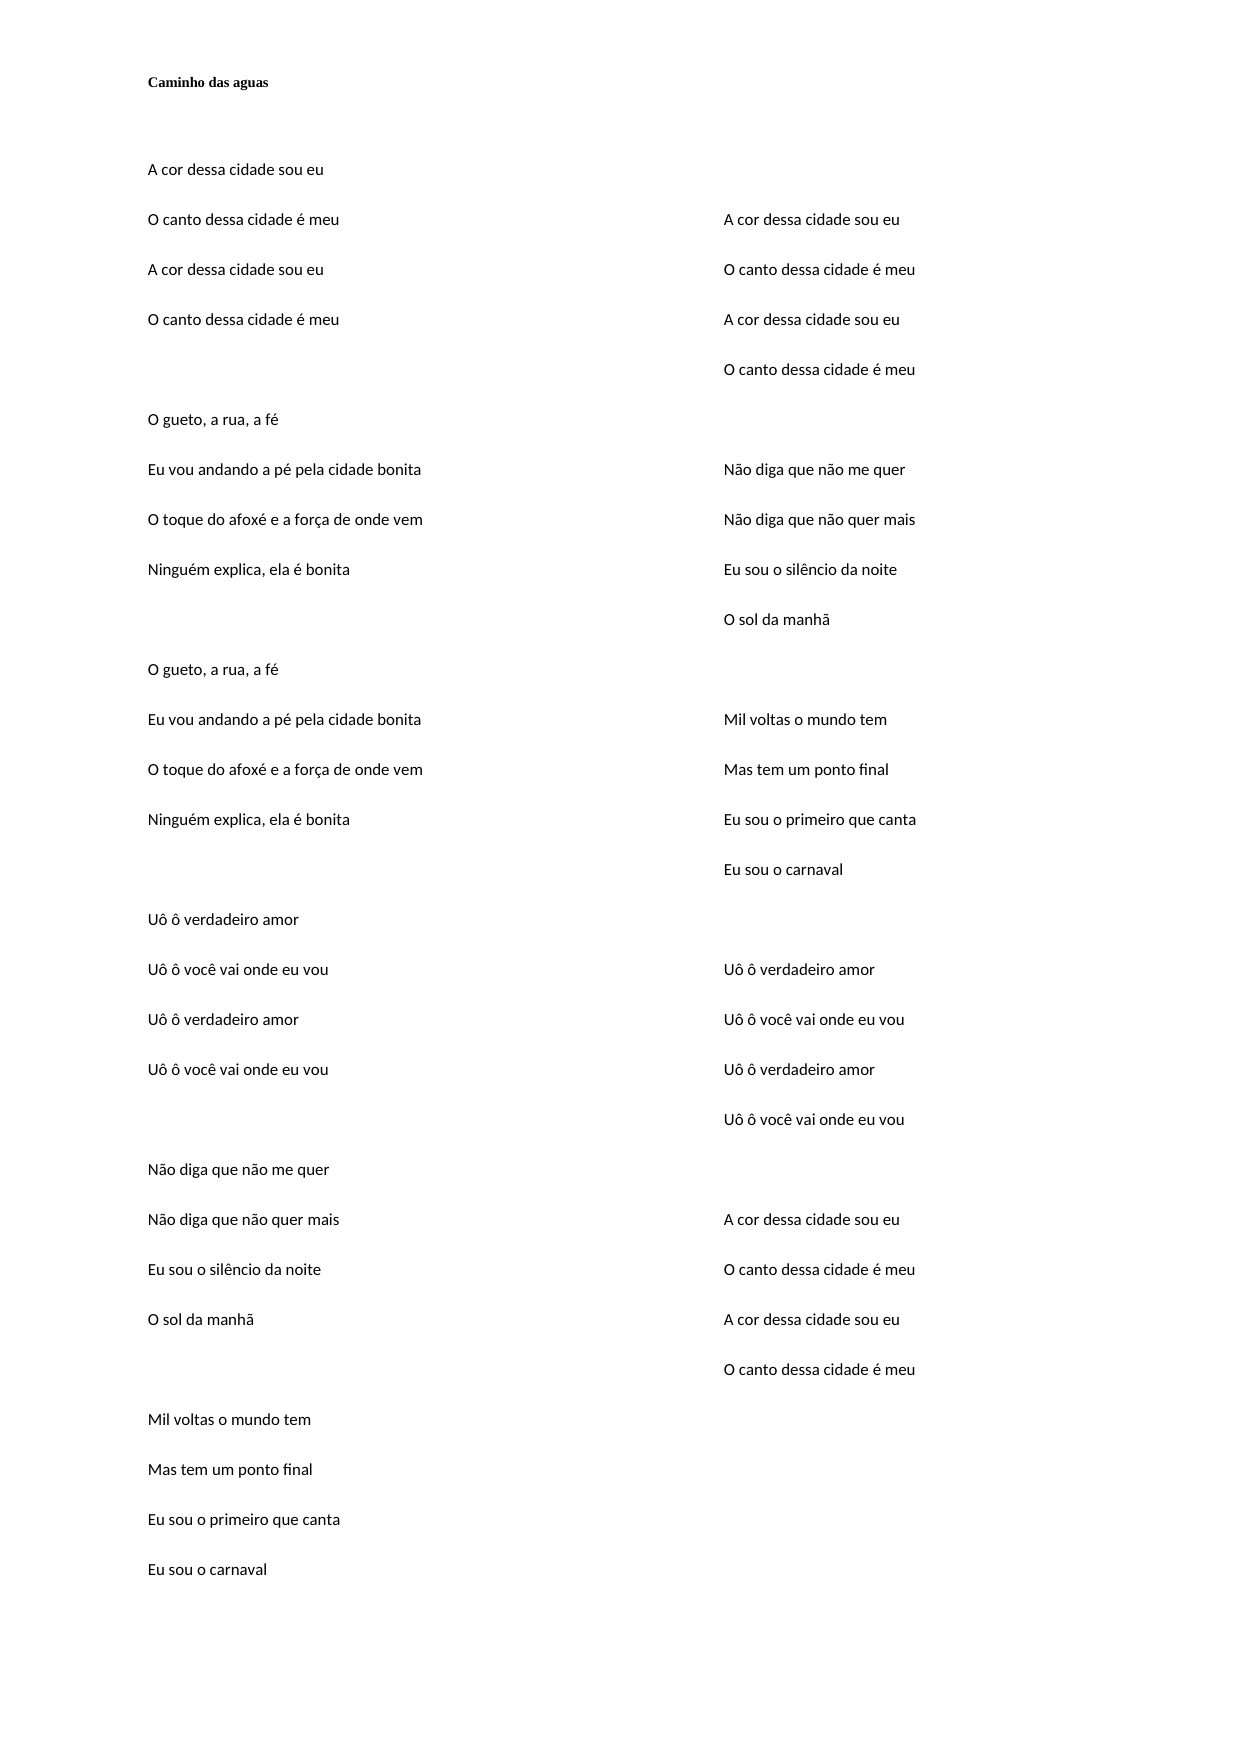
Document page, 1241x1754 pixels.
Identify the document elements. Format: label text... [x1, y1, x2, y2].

text A cor dessa cidade sou eu [148, 248, 517, 298]
text O gueto, a rua, a fé [148, 398, 517, 448]
text Uô ô verdadeiro amor [724, 948, 1093, 998]
text O canto dessa cidade é meu [724, 1348, 1093, 1398]
text Eu sou o carnaval [724, 848, 1093, 898]
text Não diga que não quer mais [724, 498, 1093, 548]
text Ninguém explica, ela é bonita [148, 798, 517, 848]
text Uô ô verdadeiro amor [148, 998, 517, 1048]
text Mas tem um ponto final [724, 748, 1093, 798]
text A cor dessa cidade sou eu [724, 1298, 1093, 1348]
text Uô ô verdadeiro amor [148, 898, 517, 948]
text O canto dessa cidade é meu [148, 298, 517, 348]
text O toque do afoxé e a força de onde vem [148, 748, 517, 798]
text Eu sou o silêncio da noite [724, 548, 1093, 598]
text O canto dessa cidade é meu [724, 1248, 1093, 1298]
text O canto dessa cidade é meu [724, 248, 1093, 298]
text Não diga que não quer mais [148, 1198, 517, 1248]
text Não diga que não me quer [724, 448, 1093, 498]
text Uô ô você vai onde eu vou [724, 998, 1093, 1048]
text A cor dessa cidade sou eu [724, 198, 1093, 248]
text Uô ô você vai onde eu vou [148, 948, 517, 998]
text O sol da manhã [724, 598, 1093, 648]
text Eu vou andando a pé pela cidade bonita [148, 448, 517, 498]
text A cor dessa cidade sou eu [148, 148, 517, 198]
text O gueto, a rua, a fé [148, 648, 517, 698]
text Uô ô você vai onde eu vou [148, 1048, 517, 1098]
text Ninguém explica, ela é bonita [148, 548, 517, 598]
text Eu sou o primeiro que canta [148, 1498, 517, 1548]
text Eu sou o carnaval [148, 1548, 517, 1598]
text A cor dessa cidade sou eu [724, 1198, 1093, 1248]
text Mas tem um ponto final [148, 1448, 517, 1498]
text Eu vou andando a pé pela cidade bonita [148, 698, 517, 748]
text Uô ô você vai onde eu vou [724, 1098, 1093, 1148]
text Não diga que não me quer [148, 1148, 517, 1198]
text O canto dessa cidade é meu [148, 198, 517, 248]
text Mil voltas o mundo tem [148, 1398, 517, 1448]
text Eu sou o silêncio da noite [148, 1248, 517, 1298]
text O canto dessa cidade é meu [724, 348, 1093, 398]
text O toque do afoxé e a força de onde vem [148, 498, 517, 548]
text Uô ô verdadeiro amor [724, 1048, 1093, 1098]
text Mil voltas o mundo tem [724, 698, 1093, 748]
text Eu sou o primeiro que canta [724, 798, 1093, 848]
text O sol da manhã [148, 1298, 517, 1348]
text A cor dessa cidade sou eu [724, 298, 1093, 348]
